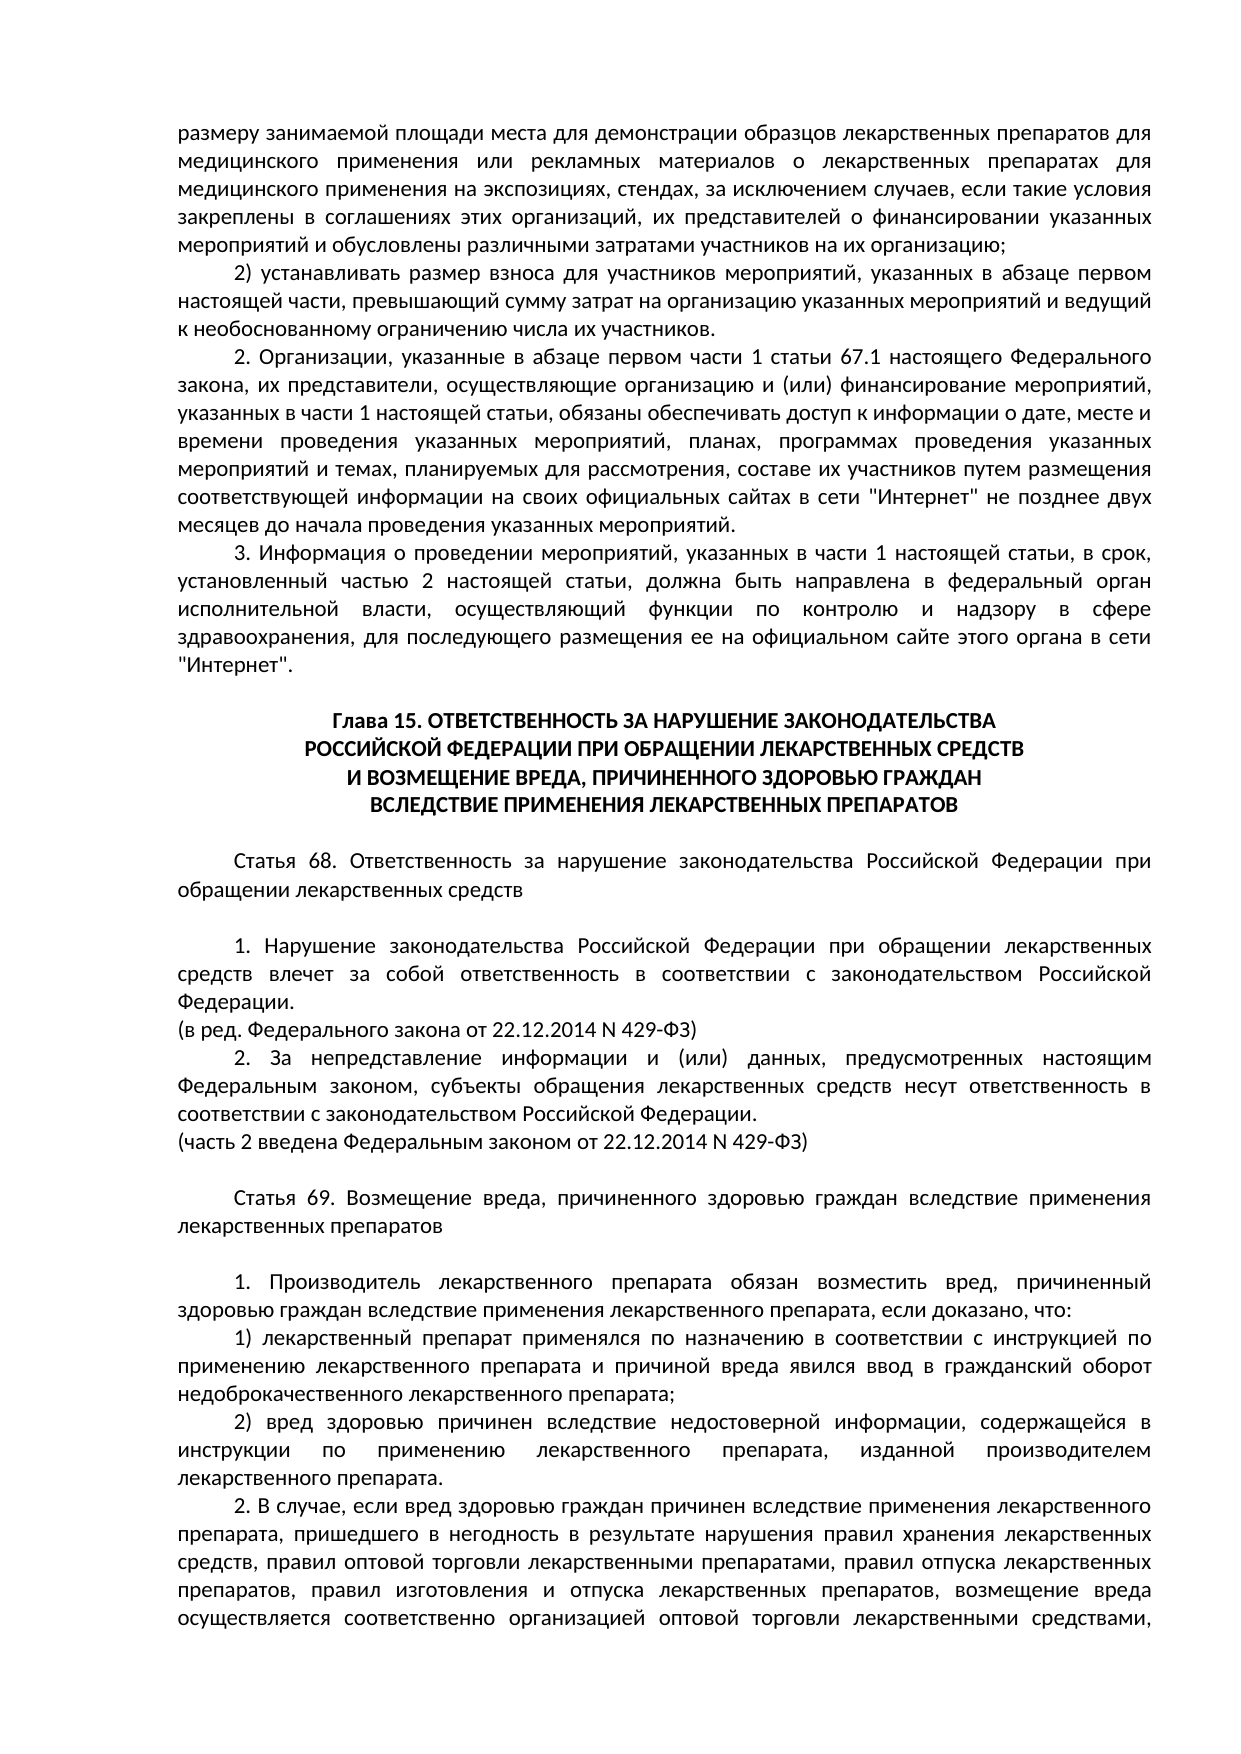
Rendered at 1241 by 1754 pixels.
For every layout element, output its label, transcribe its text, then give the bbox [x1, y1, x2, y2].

text РОССИЙСКОЙ ФЕДЕРАЦИИ ПРИ ОБРАЩЕНИИ ЛЕКАРСТВЕННЫХ СРЕДСТВ [177, 734, 1152, 763]
text 1) лекарственный препарат применялся по назначению в соответствии с инструкцией по применению лекарственного препарата и причиной вреда явился ввод в гражданский оборот недоброкачественного лекарственного препарата; [177, 1323, 1152, 1407]
text 1. Нарушение законодательства Российской Федерации при обращении лекарственных средств влечет за собой ответственность в соответствии с законодательством Российской Федерации. [177, 931, 1152, 1015]
text 2) устанавливать размер взноса для участников мероприятий, указанных в абзаце первом настоящей части, превышающий сумму затрат на организацию указанных мероприятий и ведущий к необоснованному ограничению числа их участников. [177, 258, 1152, 342]
text 3. Информация о проведении мероприятий, указанных в части 1 настоящей статьи, в срок, установленный частью 2 настоящей статьи, должна быть направлена в федеральный орган исполнительной власти, осуществляющий функции по контролю и надзору в сфере здравоохранения, для последующего размещения ее на официальном сайте этого органа в сети "Интернет". [177, 538, 1152, 678]
text 2. За непредставление информации и (или) данных, предусмотренных настоящим Федеральным законом, субъекты обращения лекарственных средств несут ответственность в соответствии с законодательством Российской Федерации. [177, 1043, 1152, 1127]
text 2) вред здоровью причинен вследствие недостоверной информации, содержащейся в инструкции по применению лекарственного препарата, изданной производителем лекарственного препарата. [177, 1407, 1152, 1491]
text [177, 1491, 1152, 1631]
text (часть 2 введена Федеральным законом от 22.12.2014 N 429-ФЗ) [177, 1127, 1152, 1155]
text Статья 68. Ответственность за нарушение законодательства Российской Федерации при обращении лекарственных средств [177, 847, 1152, 903]
text Статья 69. Возмещение вреда, причиненного здоровью граждан вследствие применения лекарственных препаратов [177, 1183, 1152, 1239]
text Глава 15. ОТВЕТСТВЕННОСТЬ ЗА НАРУШЕНИЕ ЗАКОНОДАТЕЛЬСТВА [177, 707, 1152, 734]
text 1. Производитель лекарственного препарата обязан возместить вред, причиненный здоровью граждан вследствие применения лекарственного препарата, если доказано, что: [177, 1267, 1152, 1323]
text 2. Организации, указанные в абзаце первом части 1 статьи 67.1 настоящего Федерального закона, их представители, осуществляющие организацию и (или) финансирование мероприятий, указанных в части 1 настоящей статьи, обязаны обеспечивать доступ к информации о дате, месте и времени проведения указанных мероприятий, планах, программах проведения указанных мероприятий и темах, планируемых для рассмотрения, составе их участников путем размещения соответствующей информации на своих официальных сайтах в сети "Интернет" не позднее двух месяцев до начала проведения указанных мероприятий. [177, 342, 1152, 538]
text (в ред. Федерального закона от 22.12.2014 N 429-ФЗ) [177, 1015, 1152, 1043]
text И ВОЗМЕЩЕНИЕ ВРЕДА, ПРИЧИНЕННОГО ЗДОРОВЬЮ ГРАЖДАН [177, 763, 1152, 791]
text ВСЛЕДСТВИЕ ПРИМЕНЕНИЯ ЛЕКАРСТВЕННЫХ ПРЕПАРАТОВ [177, 791, 1152, 819]
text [177, 118, 1152, 258]
